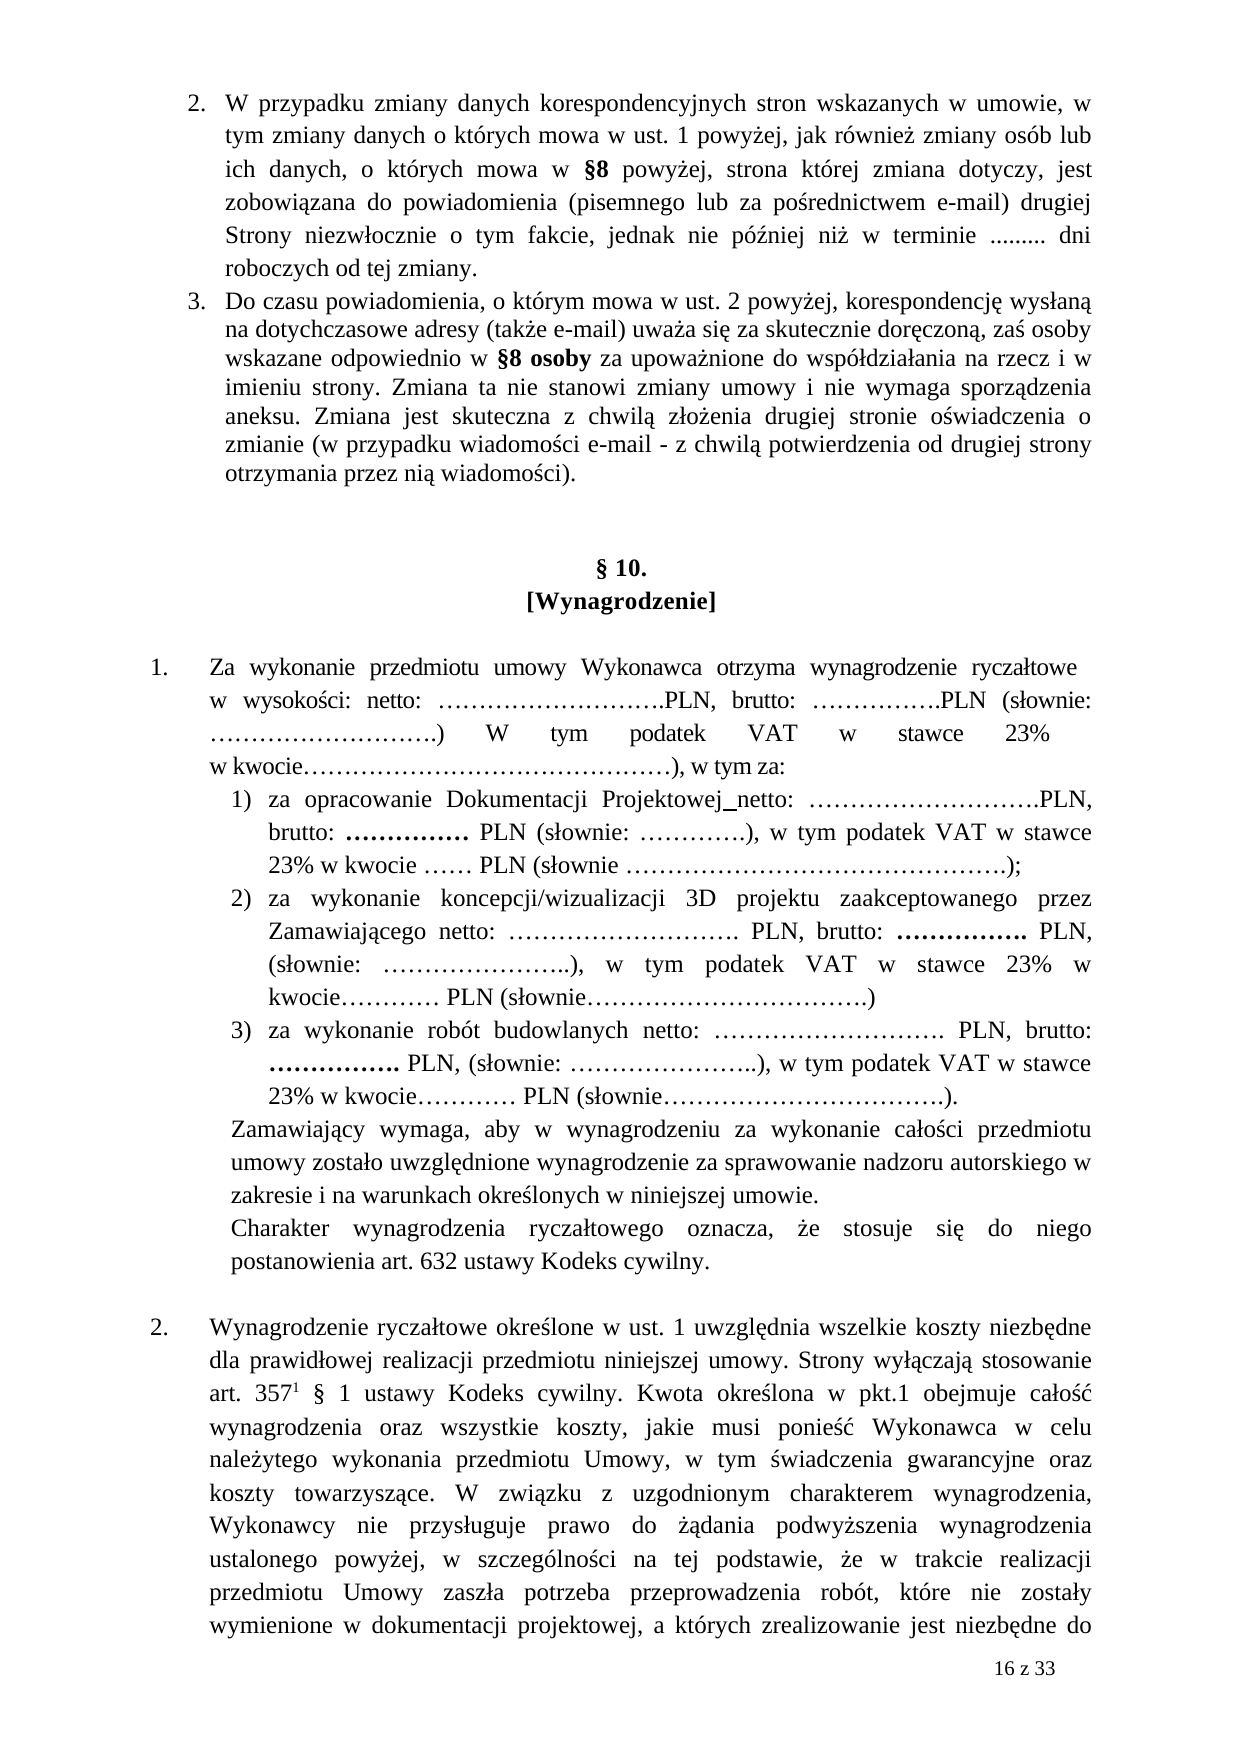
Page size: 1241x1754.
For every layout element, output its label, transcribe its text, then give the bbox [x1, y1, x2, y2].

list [150, 1312, 1092, 1638]
text [Wynagrodzenie] [150, 586, 1092, 615]
text Zamawiający wymaga, aby w wynagrodzeniu za wykonanie całości przedmiotu umowy zostało uwzględnione wynagrodzenie za sprawowanie nadzoru autorskiego w zakresie i na warunkach określonych w niniejszej umowie. [231, 1114, 1092, 1209]
list Za wykonanie przedmiotu umowy Wykonawca otrzyma wynagrodzenie ryczałtowe w wysokości: netto: ……………………….PLN, brutto: …………….PLN (słownie: ……………………….) W tym podatek VAT w stawce 23% w kwocie………………………………………), w tym za: [150, 652, 1092, 780]
list za wykonanie koncepcji/wizualizacji 3D projektu zaakceptowanego przez Zamawiającego netto: ………………………. PLN, brutto: ……………. PLN, (słownie: …………………..), w tym podatek VAT w stawce 23% w kwocie………… PLN (słownie…………………………….) [231, 883, 1092, 1011]
list W przypadku zmiany danych korespondencyjnych stron wskazanych w umowie, w tym zmiany danych o których mowa w ust. 1 powyżej, jak również zmiany osób lub ich danych, o których mowa w §8 powyżej, strona której zmiana dotyczy, jest zobowiązana do powiadomienia (pisemnego lub za pośrednictwem e-mail) drugiej Strony niezwłocznie o tym fakcie, jednak nie później niż w terminie ......... dni roboczych od tej zmiany. [187, 88, 1092, 281]
text Charakter wynagrodzenia ryczałtowego oznacza, że stosuje się do niego postanowienia art. 632 ustawy Kodeks cywilny. [231, 1213, 1092, 1275]
list za wykonanie robót budowlanych netto: ………………………. PLN, brutto: ……………. PLN, (słownie: …………………..), w tym podatek VAT w stawce 23% w kwocie………… PLN (słownie…………………………….). [231, 1015, 1092, 1110]
list za opracowanie Dokumentacji Projektowej netto: ……………………….PLN, brutto: …………… PLN (słownie: ………….), w tym podatek VAT w stawce 23% w kwocie …… PLN (słownie ……………………………………….); [231, 784, 1092, 879]
list Do czasu powiadomienia, o którym mowa w ust. 2 powyżej, korespondencję wysłaną na dotychczasowe adresy (także e-mail) uważa się za skutecznie doręczoną, zaś osoby wskazane odpowiednio w §8 osoby za upoważnione do współdziałania na rzecz i w imieniu strony. Zmiana ta nie stanowi zmiany umowy i nie wymaga sporządzenia aneksu. Zmiana jest skuteczna z chwilą złożenia drugiej stronie oświadczenia o zmianie (w przypadku wiadomości e-mail - z chwilą potwierdzenia od drugiej strony otrzymania przez nią wiadomości). [187, 286, 1092, 487]
text § 10. [150, 553, 1092, 582]
